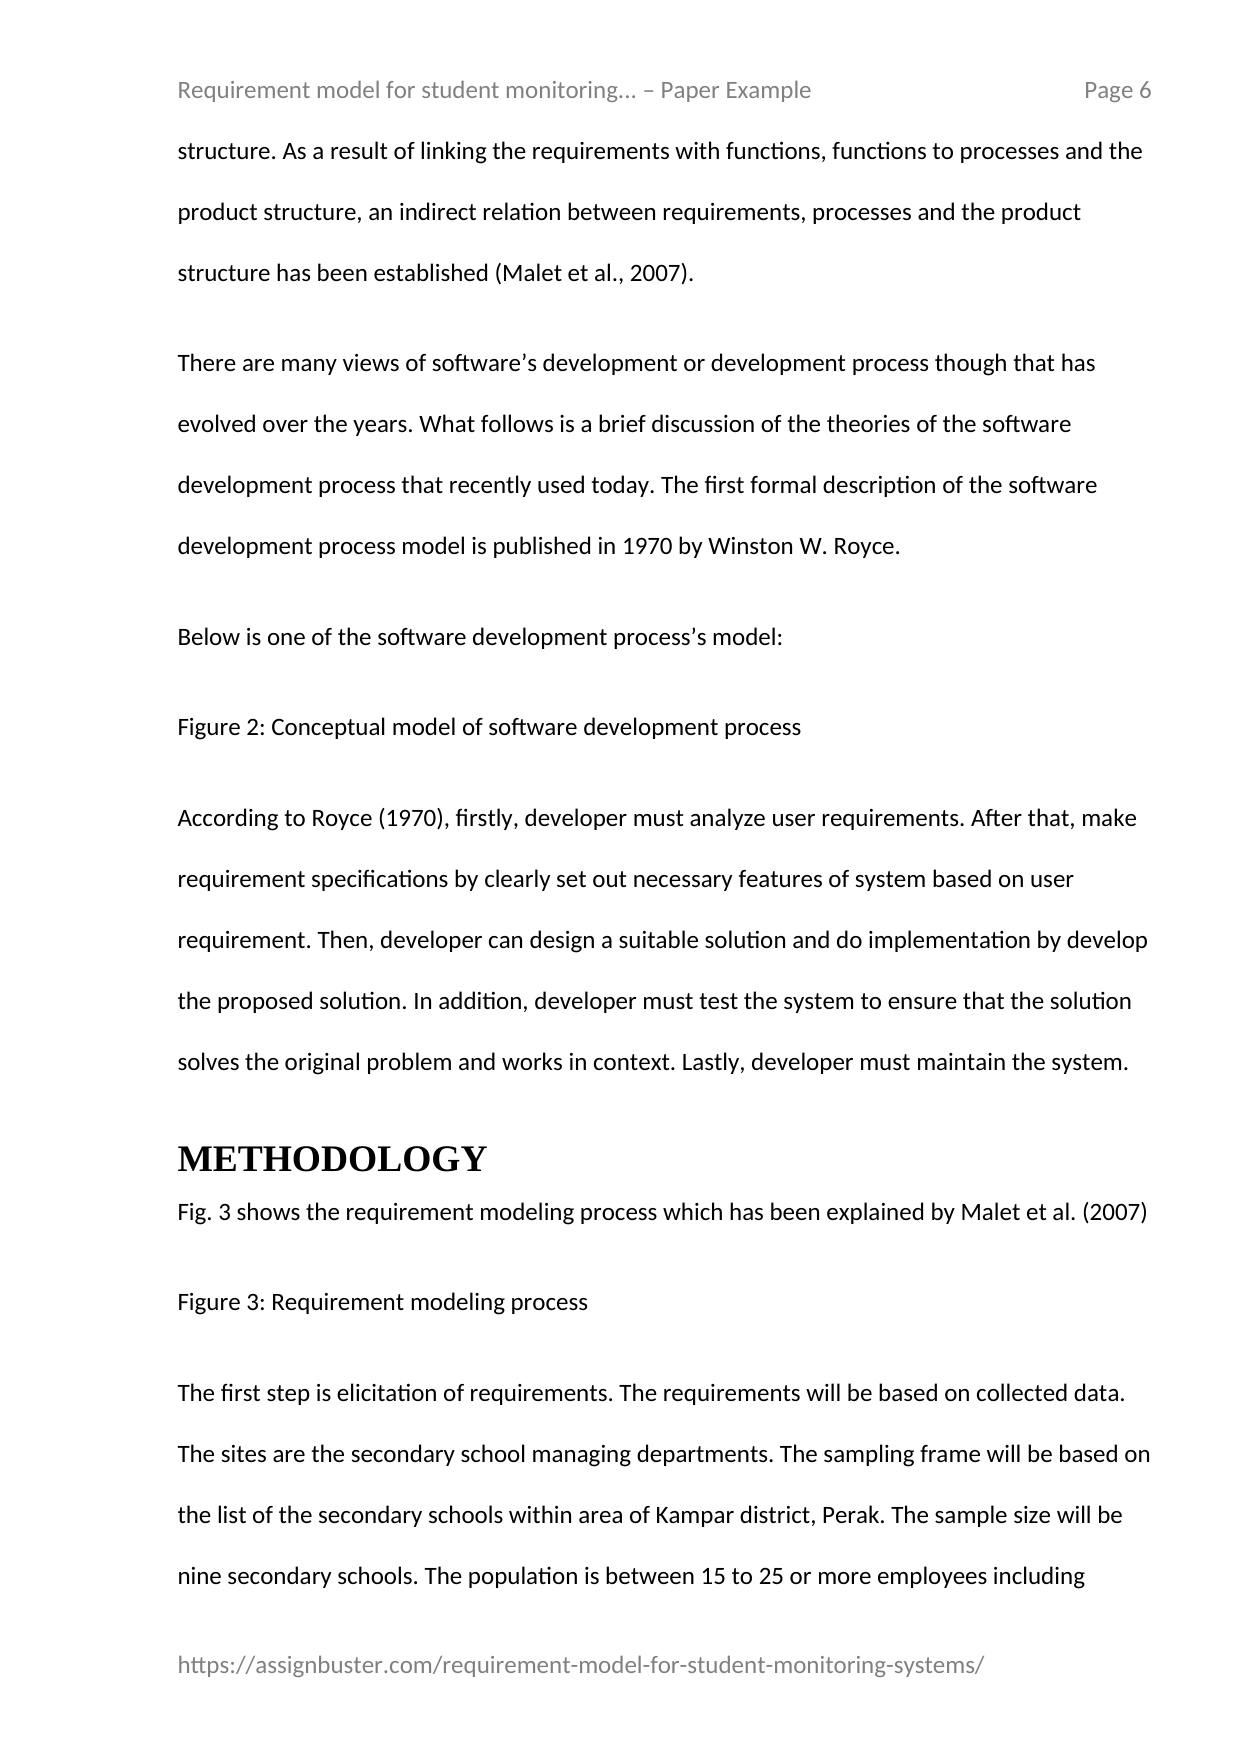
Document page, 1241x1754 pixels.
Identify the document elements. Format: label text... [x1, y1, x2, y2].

text There are many views of software’s development or development process though that has evolved over the years. What follows is a brief discussion of the theories of the software development process that recently used today. The first formal description of the software development process model is published in 1970 by Winston W. Royce. [177, 347, 1152, 561]
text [177, 135, 1152, 287]
subtitle METHODOLOGY [177, 1137, 1152, 1180]
text According to Royce (1970), firstly, developer must analyze user requirements. After that, make requirement specifications by clearly set out necessary features of system based on user requirement. Then, developer can design a suitable solution and do implementation by develop the proposed solution. In addition, developer must test the system to ensure that the solution solves the original problem and works in context. Lastly, developer must maintain the system. [177, 802, 1152, 1077]
text Figure 3: Requirement modeling process [177, 1286, 1152, 1317]
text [177, 1377, 1152, 1591]
text Fig. 3 shows the requirement modeling process which has been explained by Malet et al. (2007) [177, 1196, 1152, 1226]
text Figure 2: Conceptual model of software development process [177, 712, 1152, 742]
text Below is one of the software development process’s model: [177, 621, 1152, 652]
